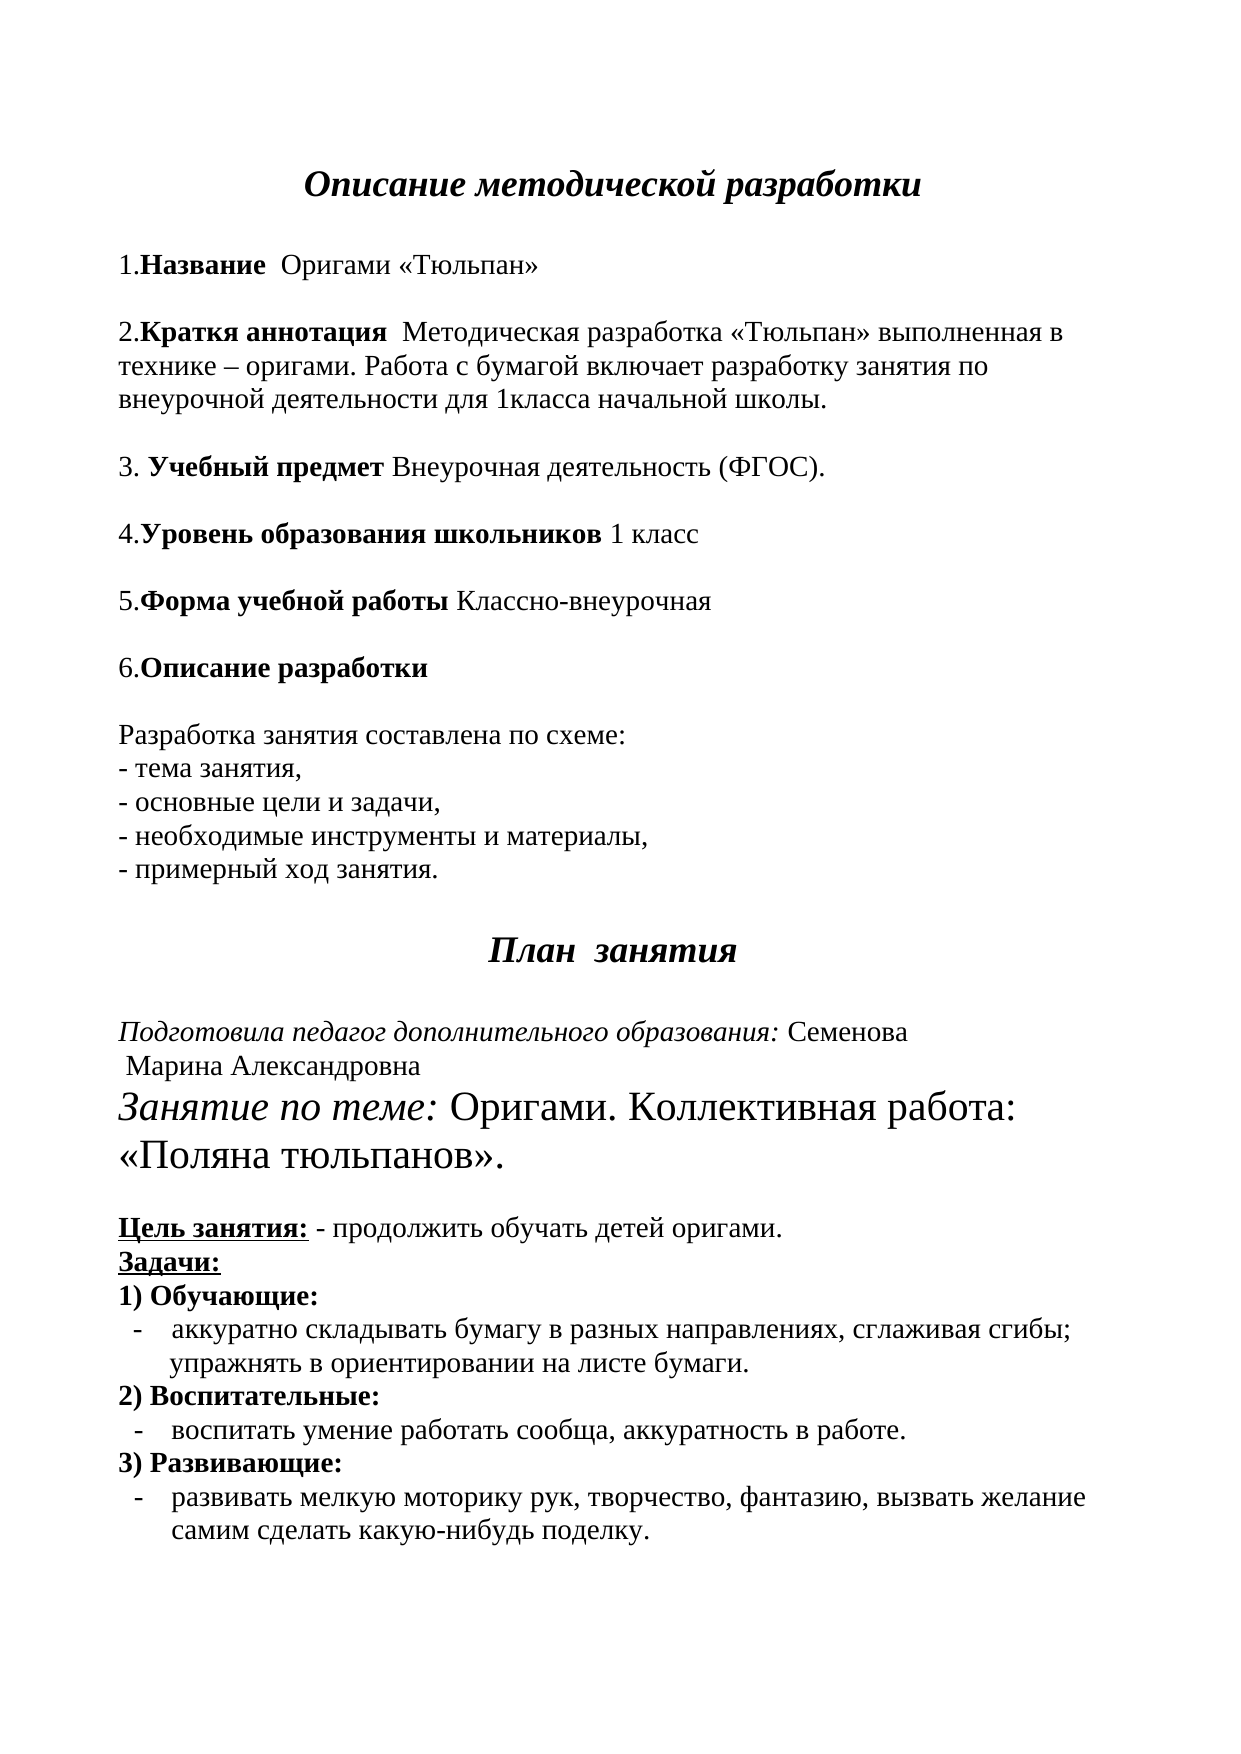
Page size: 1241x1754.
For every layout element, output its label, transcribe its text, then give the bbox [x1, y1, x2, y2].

text - необходимые инструменты и материалы, [118, 818, 1107, 851]
text 3. Учебный предмет Внеурочная деятельность (ФГОС). [118, 449, 1107, 482]
text 5.Форма учебной работы Классно-внеурочная [118, 583, 1107, 616]
list воспитать умение работать сообща, аккуратность в работе. [134, 1412, 1107, 1445]
text - основные цели и задачи, [118, 784, 1107, 818]
text 2.Краткя аннотация Методическая разработка «Тюльпан» выполненная в технике – оригами. Работа с бумагой включает разработку занятия по внеурочной деятельности для 1класса начальной школы. [118, 314, 1107, 415]
text 4.Уровень образования школьников 1 класс [118, 516, 1107, 549]
text 6.Описание разработки [118, 650, 1107, 683]
text 3) Развивающие: [118, 1445, 1107, 1479]
text 2) Воспитательные: [118, 1378, 1107, 1412]
text Подготовила педагог дополнительного образования: Семенова [118, 1014, 1107, 1048]
text Разработка занятия составлена по схеме: [118, 717, 1107, 751]
text Марина Александровна [118, 1048, 1107, 1081]
text - примерный ход занятия. [118, 851, 1107, 885]
text Задачи: [118, 1244, 1107, 1278]
text Описание методической разработки [118, 161, 1107, 204]
text - тема занятия, [118, 751, 1107, 784]
text План занятия [118, 928, 1107, 971]
text 1.Название Оригами «Тюльпан» [118, 247, 1107, 281]
text Занятие по теме: Оригами. Коллективная работа: «Поляна тюльпанов». [118, 1081, 1107, 1177]
list развивать мелкую моторику рук, творчество, фантазию, вызвать желание самим сделать какую-нибудь поделку. [134, 1479, 1107, 1546]
text Цель занятия: - продолжить обучать детей оригами. [118, 1211, 1107, 1244]
text - аккуратно складывать бумагу в разных направлениях, сглаживая сгибы; [118, 1311, 1107, 1345]
text 1) Обучающие: [118, 1278, 1107, 1311]
text упражнять в ориентировании на листе бумаги. [118, 1345, 1107, 1378]
